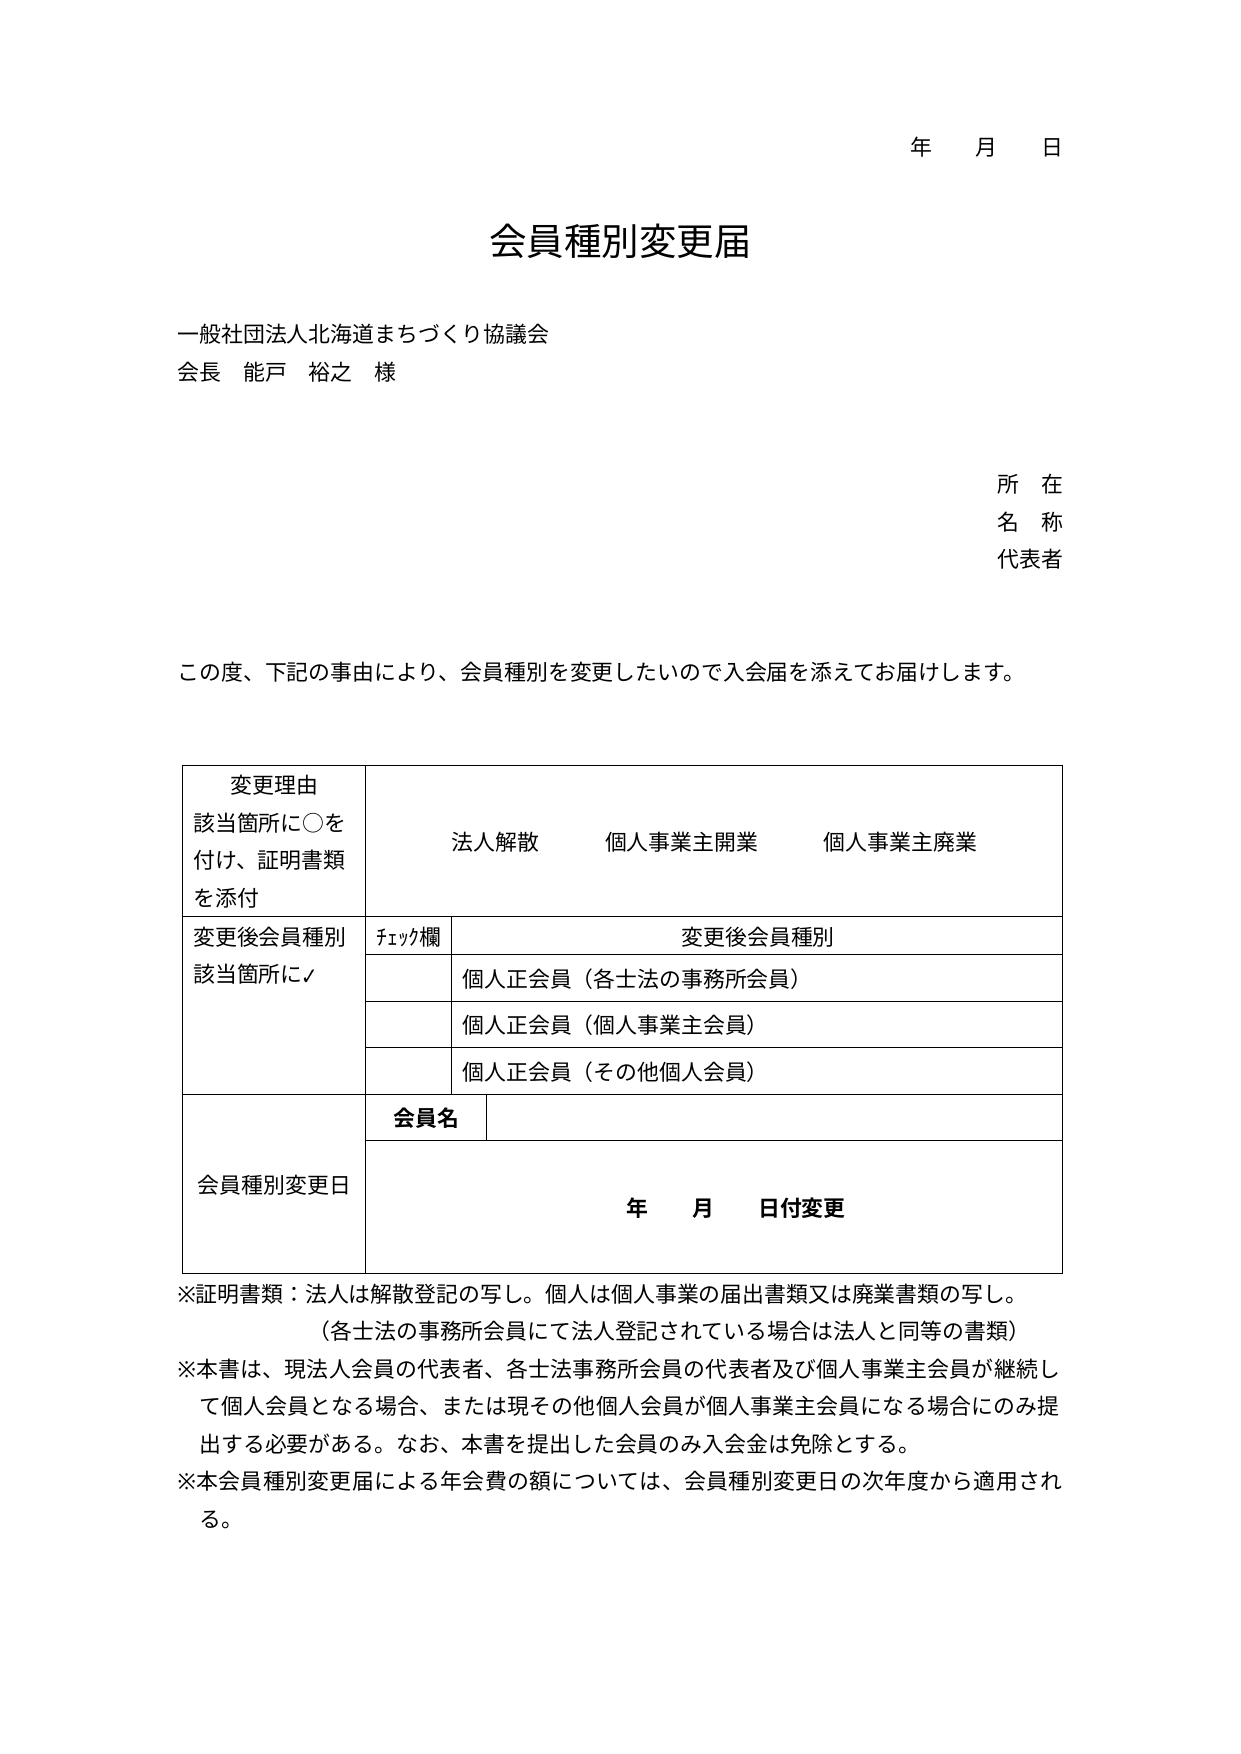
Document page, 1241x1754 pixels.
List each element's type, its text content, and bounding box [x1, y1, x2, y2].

text 一般社団法人北海道まちづくり協議会 [177, 314, 1063, 352]
text 年 月 日 [177, 127, 1063, 164]
table_cell 変更後会員種別 該当箇所に✔ [183, 917, 365, 1093]
text （各士法の事務所会員にて法人登記されている場合は法人と同等の書類） [177, 1311, 1063, 1349]
text ※本書は、現法人会員の代表者、各士法事務所会員の代表者及び個人事業主会員が継続して個人会員となる場合、または現その他個人会員が個人事業主会員になる場合にのみ提出する必要がある。なお、本書を提出した会員のみ入会金は免除とする。 [177, 1349, 1063, 1461]
table_cell 変更後会員種別 [452, 917, 1062, 954]
table_cell ﾁｪｯｸ欄 [366, 917, 451, 954]
table_cell 年 月 日付変更 [366, 1141, 1062, 1273]
table_header 変更理由 該当箇所に○を付け、証明書類を添付 [183, 766, 365, 916]
text ※本会員種別変更届による年会費の額については、会員種別変更日の次年度から適用される。 [177, 1461, 1063, 1536]
table_cell 会員名 [366, 1095, 486, 1140]
table_cell [366, 1048, 451, 1093]
table_cell [366, 955, 451, 1001]
table_cell 会員種別変更日 [183, 1095, 365, 1273]
table_cell [487, 1095, 1062, 1140]
text 所 在 [177, 464, 1063, 502]
text ※証明書類：法人は解散登記の写し。個人は個人事業の届出書類又は廃業書類の写し。 [177, 1274, 1063, 1311]
table_cell [366, 1002, 451, 1047]
text この度、下記の事由により、会員種別を変更したいので入会届を添えてお届けします。 [177, 652, 1063, 689]
table_cell 個人正会員（個人事業主会員） [452, 1002, 1062, 1047]
table_header 法人解散 個人事業主開業 個人事業主廃業 [366, 766, 1062, 916]
text 代表者 [177, 539, 1063, 577]
text 名 称 [177, 502, 1063, 539]
table_cell 個人正会員（その他個人会員） [452, 1048, 1062, 1093]
table_cell 個人正会員（各士法の事務所会員） [452, 955, 1062, 1001]
text 会長 能戸 裕之 様 [177, 352, 1063, 389]
text 会員種別変更届 [177, 202, 1063, 277]
